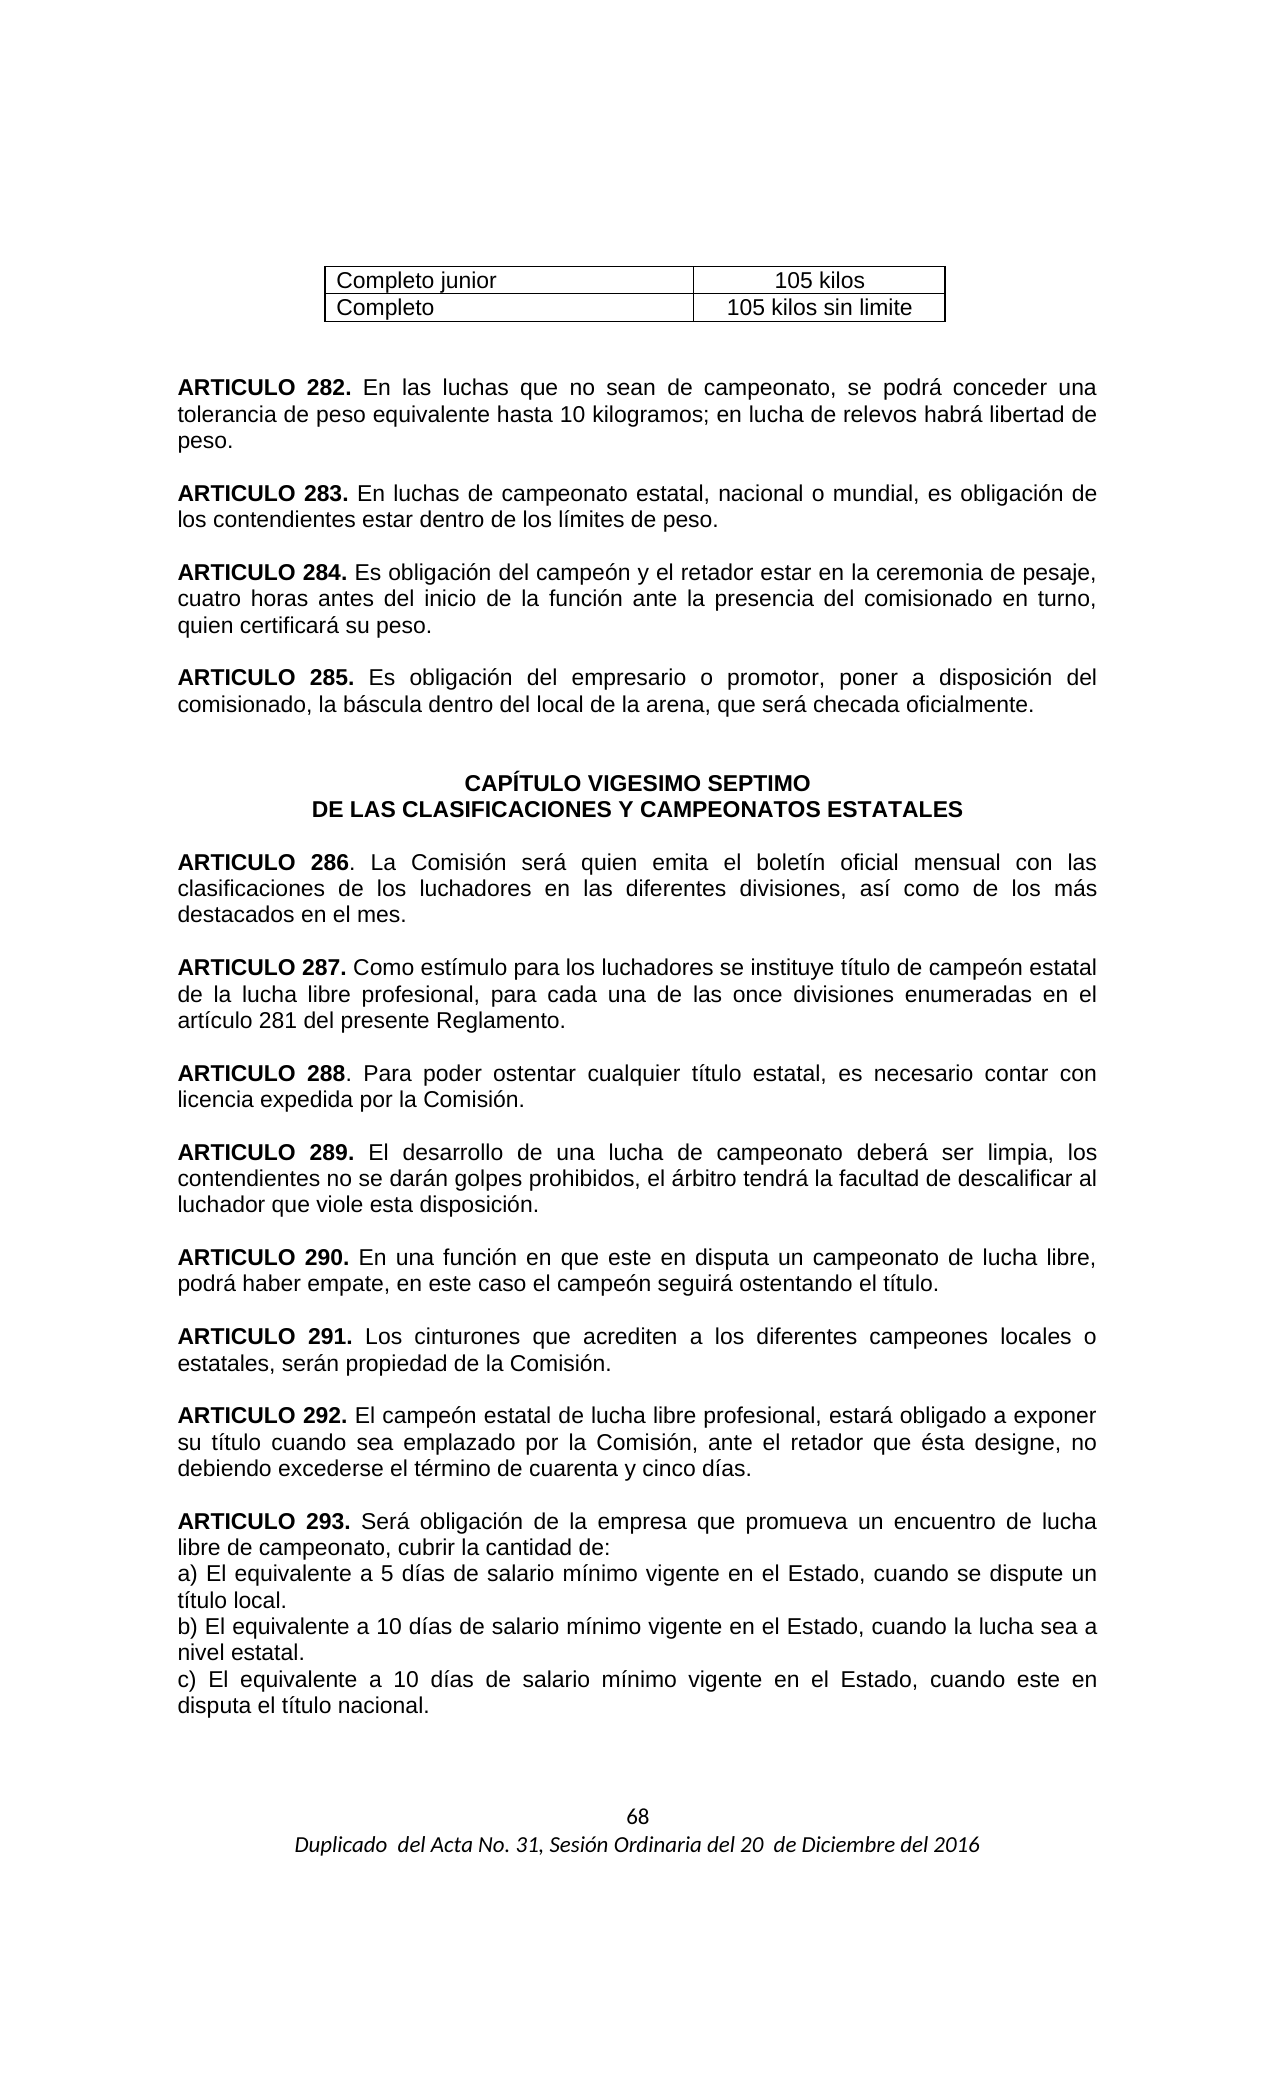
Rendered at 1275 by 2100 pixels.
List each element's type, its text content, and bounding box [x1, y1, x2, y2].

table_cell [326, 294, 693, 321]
text ARTICULO 288. Para poder ostentar cualquier título estatal, es necesario contar con licencia expedida por la Comisión. [177, 1059, 1098, 1112]
text ARTICULO 293. Será obligación de la empresa que promueva un encuentro de lucha libre de campeonato, cubrir la cantidad de: [177, 1508, 1098, 1560]
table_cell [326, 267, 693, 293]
text ARTICULO 289. El desarrollo de una lucha de campeonato deberá ser limpia, los contendientes no se darán golpes prohibidos, el árbitro tendrá la facultad de descalificar al luchador que viole esta disposición. [177, 1139, 1098, 1218]
text ARTICULO 283. En luchas de campeonato estatal, nacional o mundial, es obligación de los contendientes estar dentro de los límites de peso. [177, 480, 1098, 532]
text ARTICULO 284. Es obligación del campeón y el retador estar en la ceremonia de pesaje, cuatro horas antes del inicio de la función ante la presencia del comisionado en turno, quien certificará su peso. [177, 559, 1098, 638]
text ARTICULO 286. La Comisión será quien emita el boletín oficial mensual con las clasificaciones de los luchadores en las diferentes divisiones, así como de los más destacados en el mes. [177, 849, 1098, 928]
text ARTICULO 282. En las luchas que no sean de campeonato, se podrá conceder una tolerancia de peso equivalente hasta 10 kilogramos; en lucha de relevos habrá libertad de peso. [177, 374, 1098, 453]
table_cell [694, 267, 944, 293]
text ARTICULO 291. Los cinturones que acrediten a los diferentes campeones locales o estatales, serán propiedad de la Comisión. [177, 1323, 1098, 1376]
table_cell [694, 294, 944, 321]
text ARTICULO 290. En una función en que este en disputa un campeonato de lucha libre, podrá haber empate, en este caso el campeón seguirá ostentando el título. [177, 1244, 1098, 1297]
text ARTICULO 285. Es obligación del empresario o promotor, poner a disposición del comisionado, la báscula dentro del local de la arena, que será checada oficialmente. [177, 664, 1098, 717]
text CAPÍTULO VIGESIMO SEPTIMO [177, 770, 1098, 796]
text c) El equivalente a 10 días de salario mínimo vigente en el Estado, cuando este en disputa el título nacional. [177, 1666, 1098, 1718]
text ARTICULO 292. El campeón estatal de lucha libre profesional, estará obligado a exponer su título cuando sea emplazado por la Comisión, ante el retador que ésta designe, no debiendo excederse el término de cuarenta y cinco días. [177, 1402, 1098, 1481]
text DE LAS CLASIFICACIONES Y CAMPEONATOS ESTATALES [177, 796, 1098, 822]
text a) El equivalente a 5 días de salario mínimo vigente en el Estado, cuando se dispute un título local. [177, 1560, 1098, 1613]
text b) El equivalente a 10 días de salario mínimo vigente en el Estado, cuando la lucha sea a nivel estatal. [177, 1613, 1098, 1666]
text ARTICULO 287. Como estímulo para los luchadores se instituye título de campeón estatal de la lucha libre profesional, para cada una de las once divisiones enumeradas en el artículo 281 del presente Reglamento. [177, 954, 1098, 1033]
